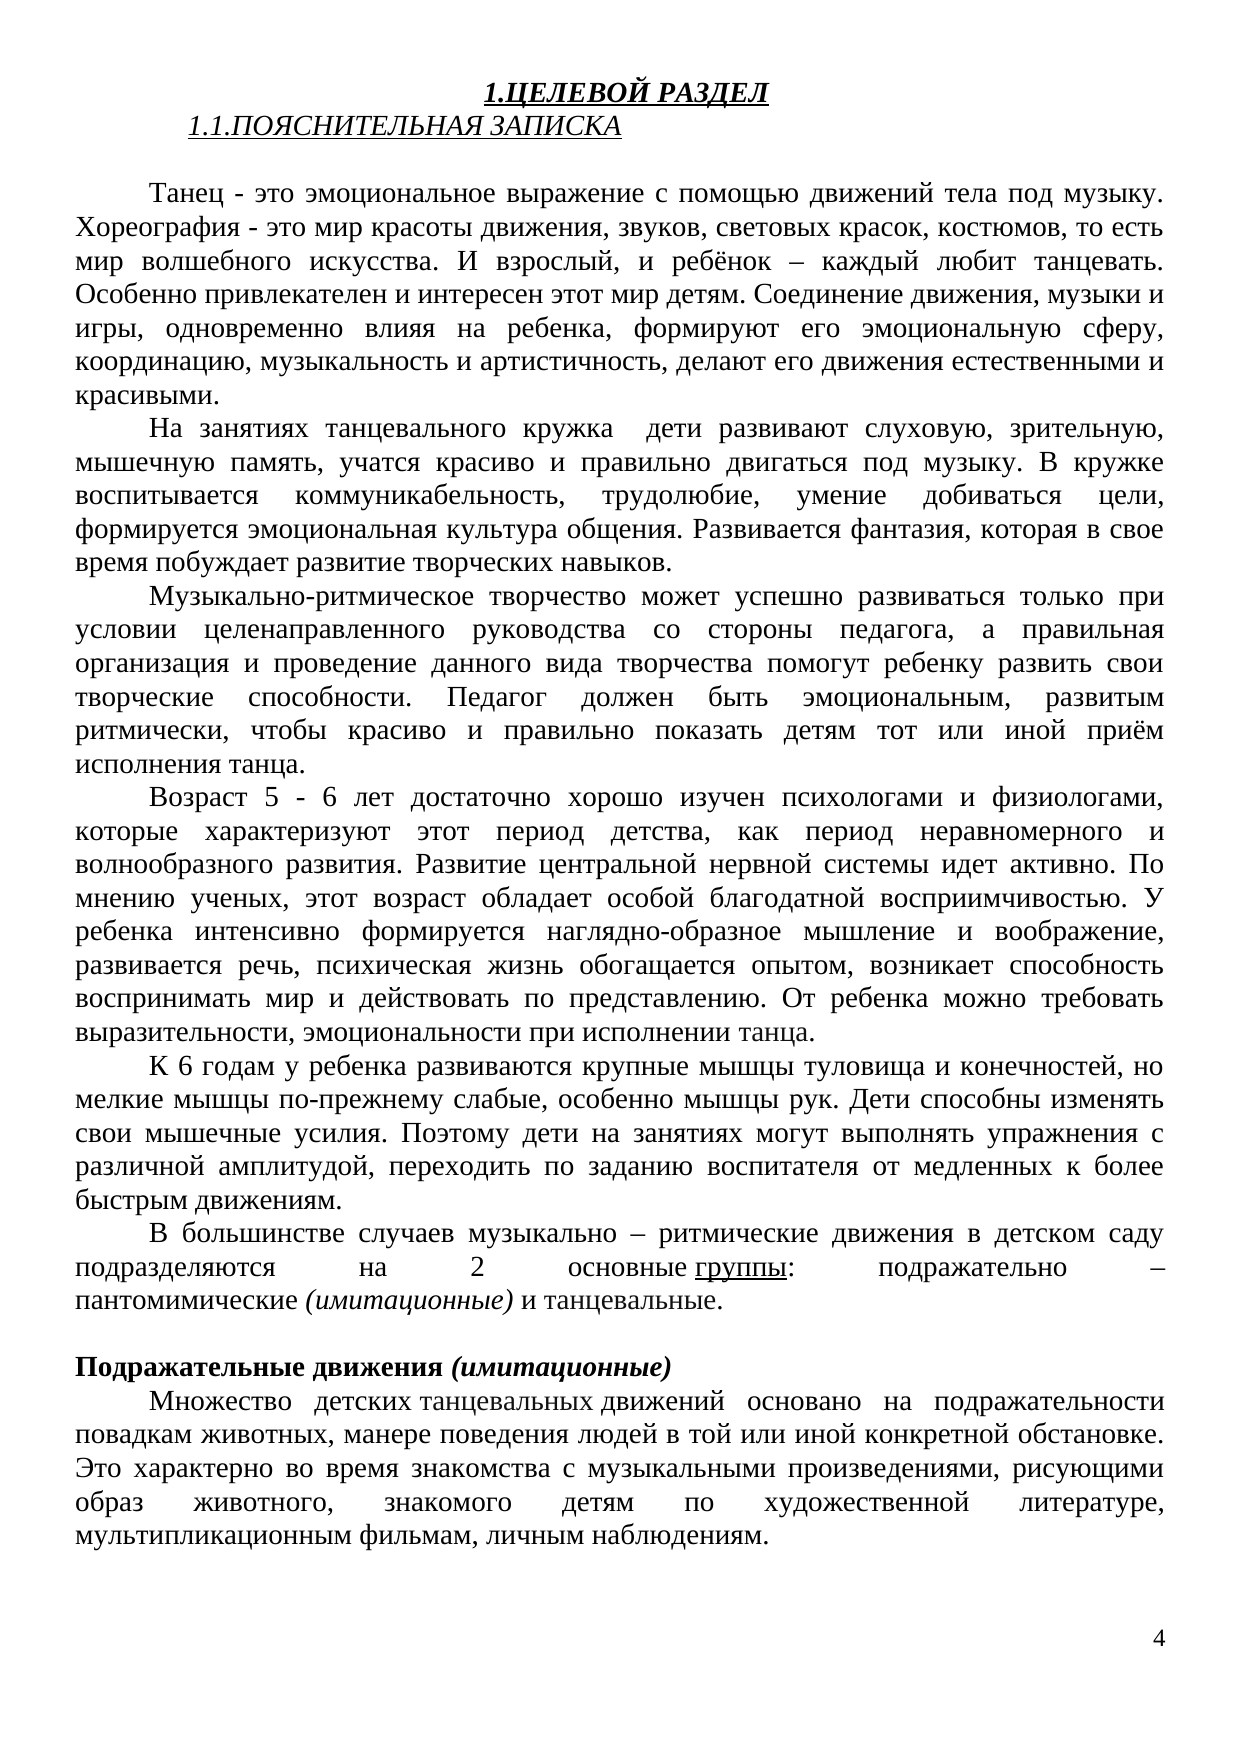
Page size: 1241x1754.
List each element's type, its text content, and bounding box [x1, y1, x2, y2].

text 1.ЦЕЛЕВОЙ РАЗДЕЛ [75, 75, 1165, 108]
text Танец - это эмоциональное выражение с помощью движений тела под музыку. Хореография - это мир красоты движения, звуков, световых красок, костюмов, то есть мир волшебного искусства. И взрослый, и ребёнок – каждый любит танцевать. Особенно привлекателен и интересен этот мир детям. Соединение движения, музыки и игры, одновременно влияя на ребенка, формируют его эмоциональную сферу, координацию, музыкальность и артистичность, делают его движения естественными и красивыми. [75, 176, 1165, 410]
text Множество детских танцевальных движений основано на подражательности повадкам животных, манере поведения людей в той или иной конкретной обстановке. Это характерно во время знакомства с музыкальными произведениями, рисующими образ животного, знакомого детям по художественной литературе, мультипликационным фильмам, личным наблюдениям. [75, 1383, 1165, 1551]
text Подражательные движения (имитационные) [75, 1349, 1165, 1383]
text В большинстве случаев музыкально – ритмические движения в детском саду подразделяются на 2 основные группы: подражательно – пантомимические (имитационные) и танцевальные. [75, 1215, 1165, 1316]
text Возраст 5 - 6 лет достаточно хорошо изучен психологами и физиологами, которые характеризуют этот период детства, как период неравномерного и волнообразного развития. Развитие центральной нервной системы идет активно. По мнению ученых, этот возраст обладает особой благодатной восприимчивостью. У ребенка интенсивно формируется наглядно-образное мышление и воображение, развивается речь, психическая жизнь обогащается опытом, возникает способность воспринимать мир и действовать по представлению. От ребенка можно требовать выразительности, эмоциональности при исполнении танца. [75, 779, 1165, 1048]
text Музыкально-ритмическое творчество может успешно развиваться только при условии целенаправленного руководства со стороны педагога, а правильная организация и проведение данного вида творчества помогут ребенку развить свои творческие способности. Педагог должен быть эмоциональным, развитым ритмически, чтобы красиво и правильно показать детям тот или иной приём исполнения танца. [75, 578, 1165, 779]
text На занятиях танцевального кружка дети развивают слуховую, зрительную, мышечную память, учатся красиво и правильно двигаться под музыку. В кружке воспитывается коммуникабельность, трудолюбие, умение добиваться цели, формируется эмоциональная культура общения. Развивается фантазия, которая в свое время побуждает развитие творческих навыков. [75, 410, 1165, 578]
text К 6 годам у ребенка развиваются крупные мышцы туловища и конечностей, но мелкие мышцы по-прежнему слабые, особенно мышцы рук. Дети способны изменять свои мышечные усилия. Поэтому дети на занятиях могут выполнять упражнения с различной амплитудой, переходить по заданию воспитателя от медленных к более быстрым движениям. [75, 1048, 1165, 1215]
text 1.1.ПОЯСНИТЕЛЬНАЯ ЗАПИСКА [187, 108, 1165, 142]
